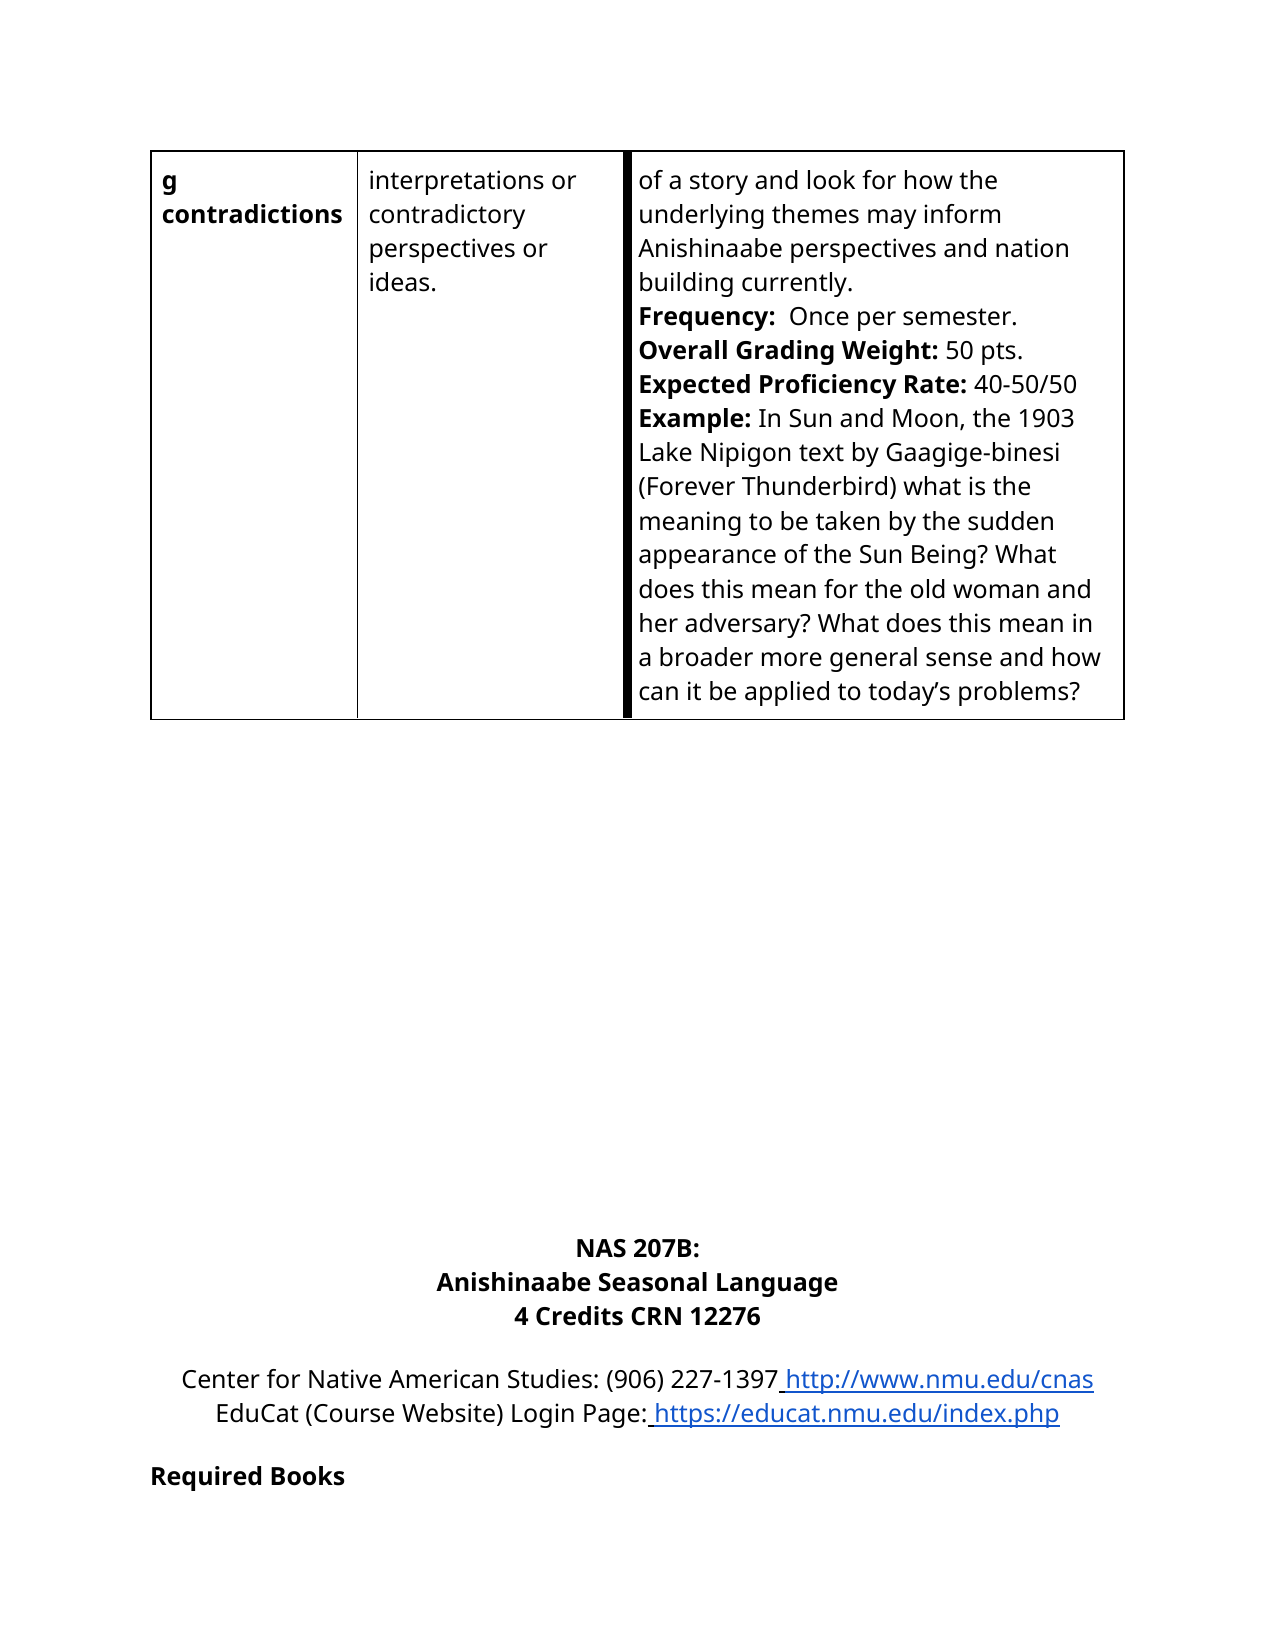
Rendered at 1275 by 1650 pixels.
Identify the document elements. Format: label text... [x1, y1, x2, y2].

text Center for Native American Studies: (906) 227-1397 http://www.nmu.edu/cnas [150, 1362, 1125, 1396]
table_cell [358, 152, 623, 718]
text NAS 207B: [150, 1231, 1125, 1265]
text Required Books [150, 1459, 1125, 1493]
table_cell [152, 152, 357, 718]
text Anishinaabe Seasonal Language [150, 1265, 1125, 1299]
text 4 Credits CRN 12276 [150, 1299, 1125, 1333]
text EduCat (Course Website) Login Page: https://educat.nmu.edu/index.php [150, 1396, 1125, 1430]
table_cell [632, 152, 1123, 718]
